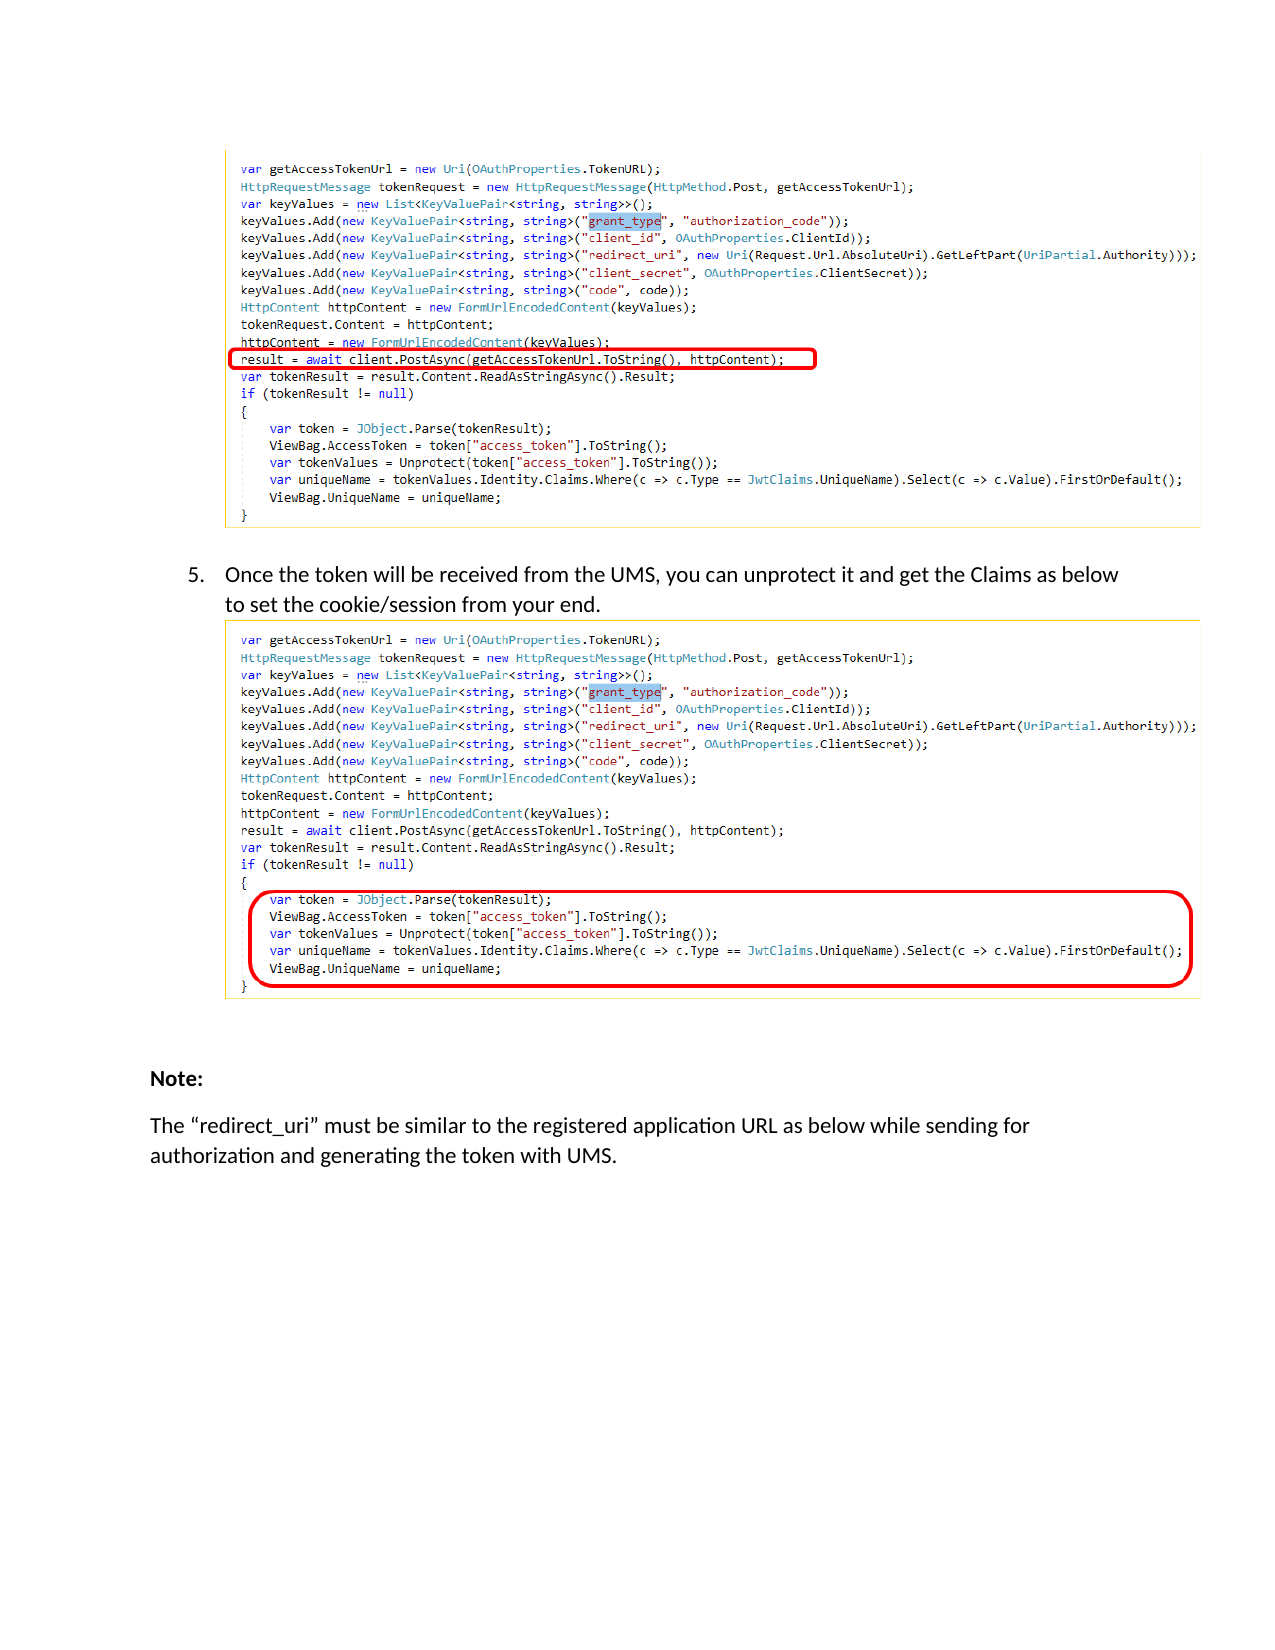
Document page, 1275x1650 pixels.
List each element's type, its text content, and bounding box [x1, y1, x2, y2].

text The “redirect_uri” must be similar to the registered application URL as below while sending for authorization and generating the token with UMS. [150, 1111, 1125, 1169]
list Once the token will be received from the UMS, you can unprotect it and get the Claims as below to set the cookie/session from your end. [187, 560, 1125, 618]
text Note: [150, 1064, 1125, 1092]
picture [225, 620, 1200, 999]
picture [225, 150, 1200, 528]
